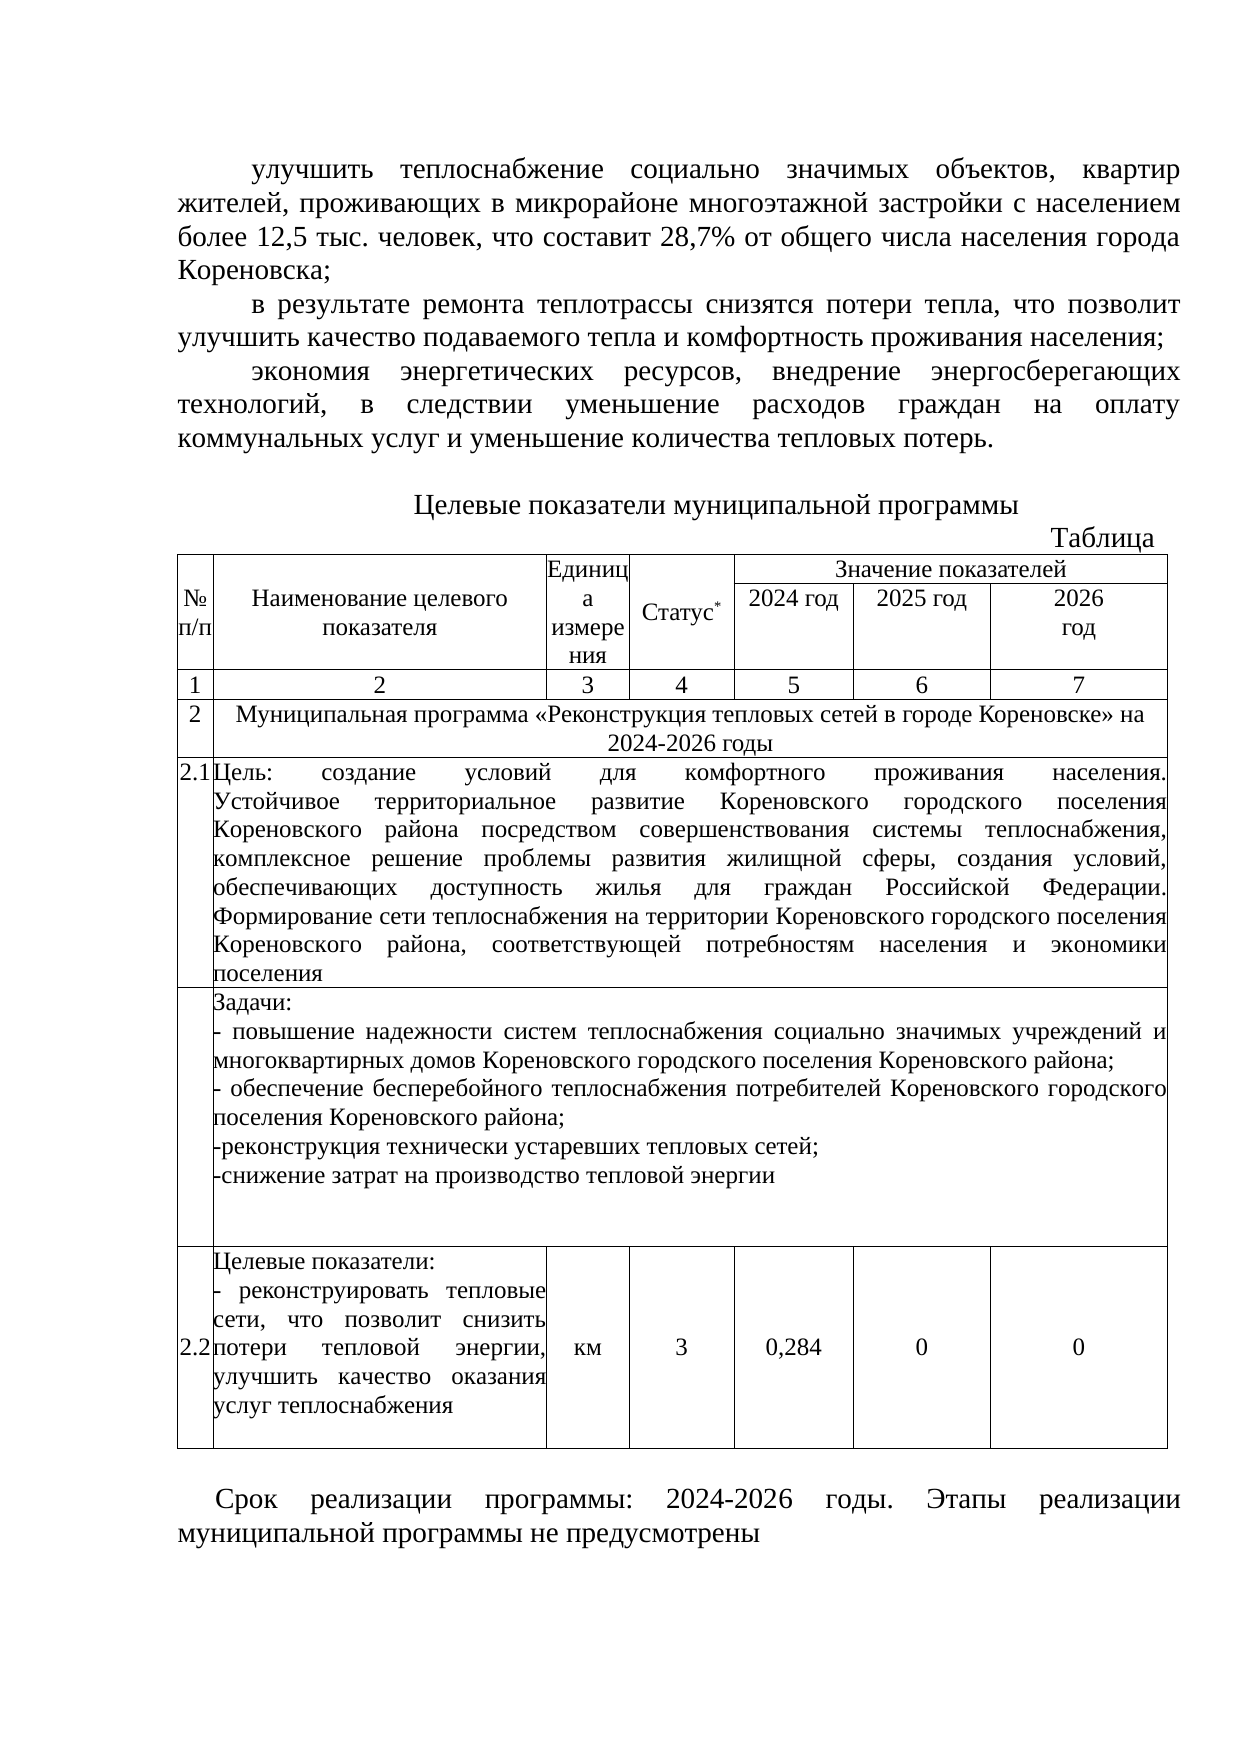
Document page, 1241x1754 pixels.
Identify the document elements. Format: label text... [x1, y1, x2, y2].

table_cell 3 [547, 670, 629, 699]
table_cell 7 [991, 670, 1167, 699]
table_cell 3 [630, 1247, 734, 1447]
table_cell 2 [214, 670, 546, 699]
table_cell 0,284 [735, 1247, 853, 1447]
table_header № п/п [178, 555, 213, 669]
text Срок реализации программы: 2024-2026 годы. Этапы реализации муниципальной программы не предусмотрены [177, 1481, 1181, 1548]
table_cell 0 [854, 1247, 990, 1447]
table_cell 4 [630, 670, 734, 699]
table_cell 2024 год [735, 584, 853, 669]
table_cell 2025 год [854, 584, 990, 669]
table_cell Целевые показатели: - реконструировать тепловые сети, что позволит снизить потери тепловой энергии, улучшить качество оказания услуг теплоснабжения [214, 1247, 546, 1447]
table_cell км [547, 1247, 629, 1447]
text Целевые показатели муниципальной программы [177, 487, 1181, 521]
table_cell 0 [991, 1247, 1167, 1447]
text Таблица [177, 521, 1181, 554]
table_cell 1 [178, 670, 213, 699]
table_cell [178, 988, 213, 1246]
table_header Значение показателей [735, 555, 1167, 583]
table_cell 2026 год [991, 584, 1167, 669]
table_cell 2.1 [178, 758, 213, 987]
table_cell Муниципальная программа «Реконструкция тепловых сетей в городе Кореновске» на 2024-2026 годы [214, 700, 1167, 757]
table_cell 2 [178, 700, 213, 757]
table_header Наименование целевого показателя [214, 555, 546, 669]
text экономия энергетических ресурсов, внедрение энергосберегающих технологий, в следствии уменьшение расходов граждан на оплату коммунальных услуг и уменьшение количества тепловых потерь. [177, 353, 1181, 453]
text улучшить теплоснабжение социально значимых объектов, квартир жителей, проживающих в микрорайоне многоэтажной застройки с населением более 12,5 тыс. человек, что составит 28,7% от общего числа населения города Кореновска; [177, 152, 1181, 286]
table_cell 5 [735, 670, 853, 699]
table_header Статус* [630, 555, 734, 669]
table_header Единица измерения [547, 555, 629, 669]
text в результате ремонта теплотрассы снизятся потери тепла, что позволит улучшить качество подаваемого тепла и комфортность проживания населения; [177, 286, 1181, 353]
table_cell 6 [854, 670, 990, 699]
table_cell Цель: создание условий для комфортного проживания населения. Устойчивое территориальное развитие Кореновского городского поселения Кореновского района посредством совершенствования системы теплоснабжения, комплексное решение проблемы развития жилищной сферы, создания условий, обеспечивающих доступность жилья для граждан Российской Федерации. Формирование сети теплоснабжения на территории Кореновского городского поселения Кореновского района, соответствующей потребностям населения и экономики поселения [214, 758, 1167, 987]
table_cell Задачи: - повышение надежности систем теплоснабжения социально значимых учреждений и многоквартирных домов Кореновского городского поселения Кореновского района; - обеспечение бесперебойного теплоснабжения потребителей Кореновского городского поселения Кореновского района; -реконструкция технически устаревших тепловых сетей; -снижение затрат на производство тепловой энергии [214, 988, 1167, 1246]
table_cell 2.2 [178, 1247, 213, 1447]
